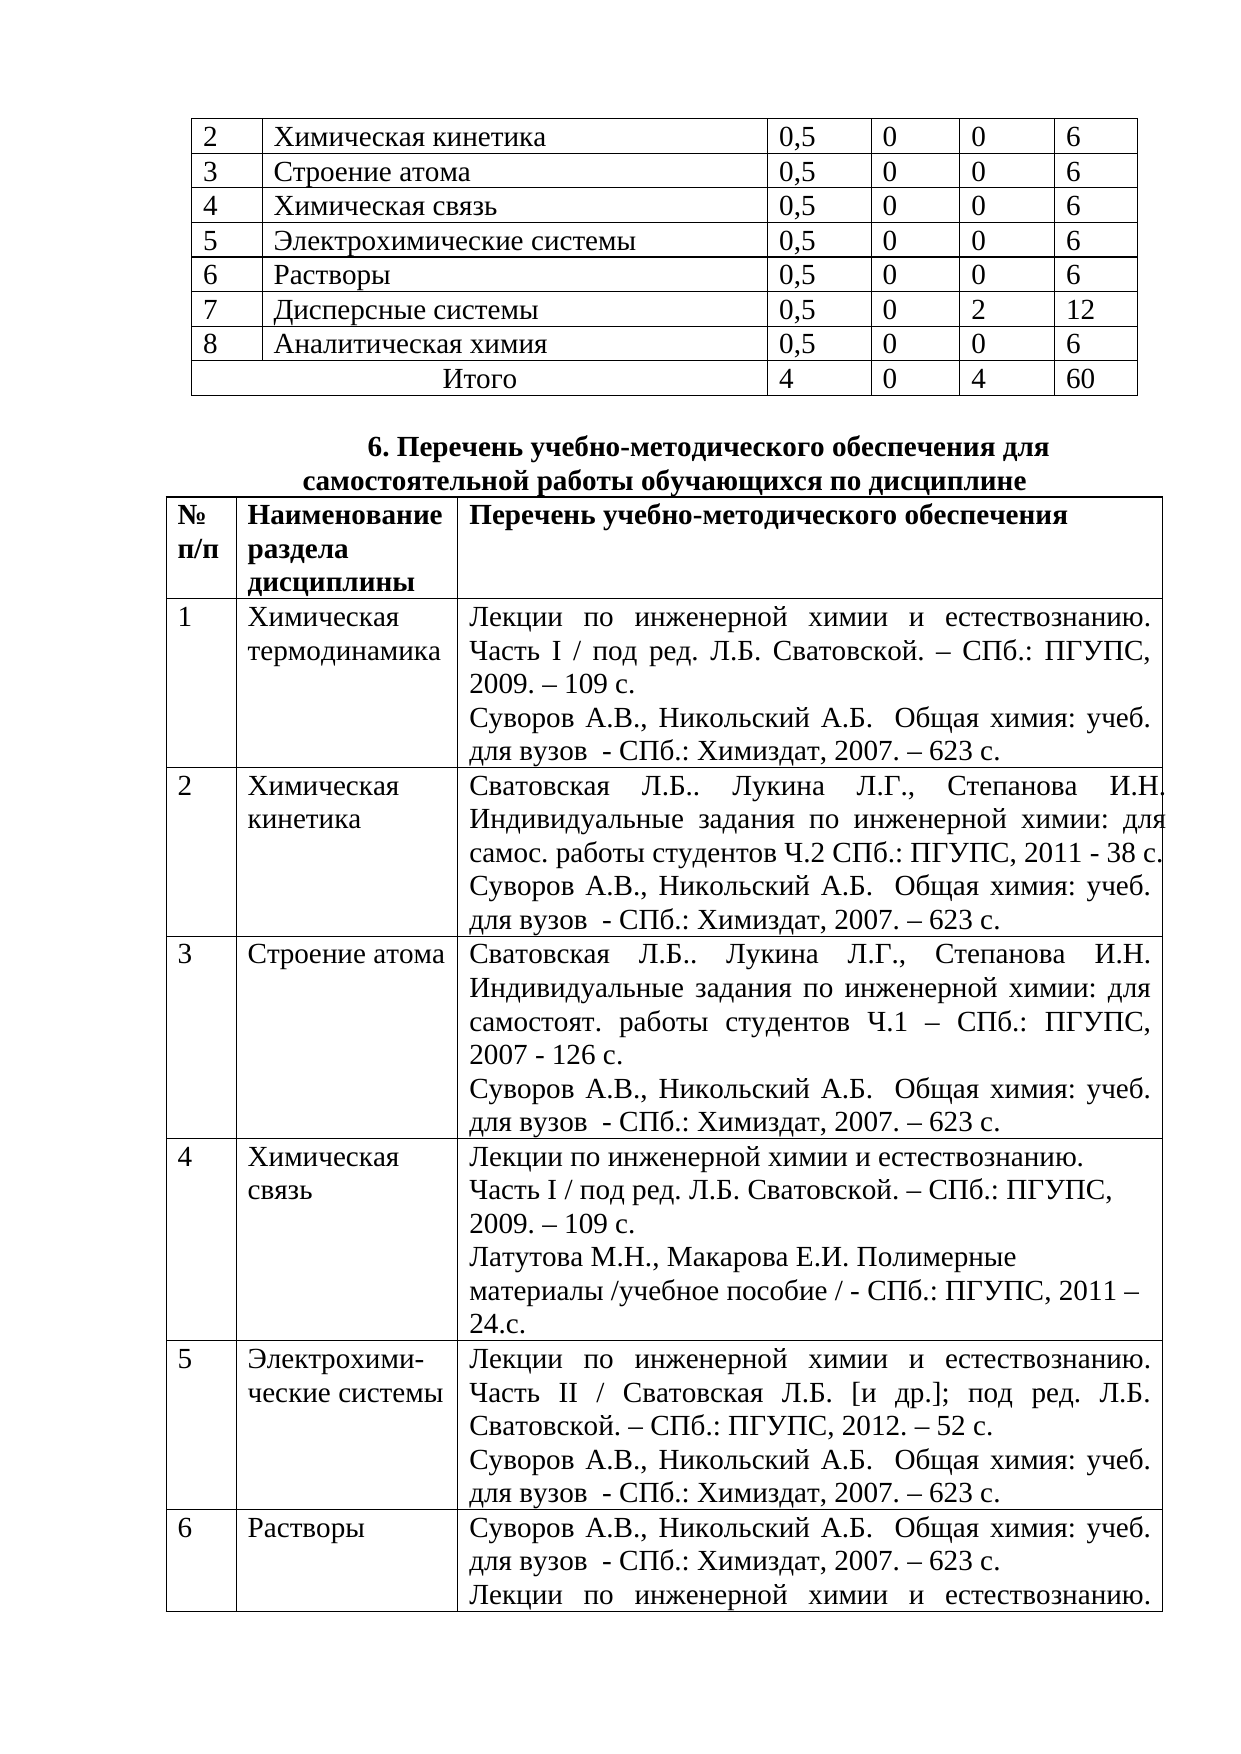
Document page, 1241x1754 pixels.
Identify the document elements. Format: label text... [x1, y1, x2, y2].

table_cell 6 [192, 258, 262, 291]
table_cell Химическая термодинамика [237, 599, 457, 767]
table_header Наименование раздела дисциплины [237, 498, 457, 598]
table_cell 6 [1055, 154, 1137, 187]
table_cell 2 [167, 768, 236, 936]
table_cell 0 [872, 188, 959, 222]
table_cell 6 [167, 1510, 236, 1611]
table_cell 1 [167, 599, 236, 767]
table_cell Сватовская Л.Б.. Лукина Л.Г., Степанова И.Н. Индивидуальные задания по инженерной химии: для самос. работы студентов Ч.2 СПб.: ПГУПС, 2011 - 38 с. Суворов А.В., Никольский А.Б. Общая химия: учеб. для вузов - СПб.: Химиздат, 2007. – 623 с. [458, 768, 1162, 936]
table_cell 0 [872, 327, 959, 360]
table_cell 4 [960, 361, 1054, 395]
table_cell Растворы [263, 258, 767, 291]
table_cell 3 [192, 154, 262, 187]
table_cell 0,5 [768, 154, 871, 187]
table_cell 0 [872, 361, 959, 395]
table_header № п/п [167, 498, 236, 598]
table_cell Электрохими-ческие системы [237, 1341, 457, 1509]
table_cell 4 [167, 1139, 236, 1340]
table_cell Строение атома [263, 154, 767, 187]
table_cell 6 [1055, 258, 1137, 291]
table_cell 0,5 [768, 258, 871, 291]
table_cell 3 [167, 937, 236, 1138]
table_cell 0 [960, 258, 1054, 291]
table_cell 0 [872, 223, 959, 256]
table_cell 0 [872, 258, 959, 291]
table_cell 0,5 [768, 292, 871, 326]
table_cell 2 [192, 119, 262, 153]
table_cell Дисперсные системы [263, 292, 767, 326]
table_cell 6 [1055, 188, 1137, 222]
table_cell 5 [167, 1341, 236, 1509]
table_header Перечень учебно-методического обеспечения [458, 498, 1162, 598]
table_cell 6 [1055, 119, 1137, 153]
table_cell Растворы [237, 1510, 457, 1611]
table_cell 0 [872, 119, 959, 153]
table_cell 0,5 [768, 223, 871, 256]
table_cell 0 [960, 223, 1054, 256]
table_cell 2 [960, 292, 1054, 326]
table_cell 0 [960, 188, 1054, 222]
table_cell 0 [960, 119, 1054, 153]
table_cell Химическая связь [263, 188, 767, 222]
table_cell Аналитическая химия [263, 327, 767, 360]
table_cell Лекции по инженерной химии и естествознанию. Часть I / под ред. Л.Б. Сватовской. – СПб.: ПГУПС, 2009. – 109 с. Латутова М.Н., Макарова Е.И. Полимерные материалы /учебное пособие / - СПб.: ПГУПС, 2011 – 24.с. [458, 1139, 1162, 1340]
table_cell 5 [192, 223, 262, 256]
table_cell Строение атома [237, 937, 457, 1138]
table_cell 0 [960, 327, 1054, 360]
table_cell 12 [1055, 292, 1137, 326]
table_cell Лекции по инженерной химии и естествознанию. Часть II / Сватовская Л.Б. [и др.]; под ред. Л.Б. Сватовской. – СПб.: ПГУПС, 2012. – 52 с. Суворов А.В., Никольский А.Б. Общая химия: учеб. для вузов - СПб.: Химиздат, 2007. – 623 с. [458, 1341, 1162, 1509]
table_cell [458, 1510, 1162, 1611]
table_cell 0 [872, 154, 959, 187]
table_cell 0,5 [768, 188, 871, 222]
table_cell 0 [960, 154, 1054, 187]
table_cell 6 [1055, 223, 1137, 256]
table_cell 0,5 [768, 119, 871, 153]
table_cell Химическая кинетика [263, 119, 767, 153]
text 6. Перечень учебно-методического обеспечения для самостоятельной работы обучающихся по дисциплине [177, 429, 1152, 496]
table_cell Сватовская Л.Б.. Лукина Л.Г., Степанова И.Н. Индивидуальные задания по инженерной химии: для самостоят. работы студентов Ч.1 – СПб.: ПГУПС, 2007 - 126 с. Суворов А.В., Никольский А.Б. Общая химия: учеб. для вузов - СПб.: Химиздат, 2007. – 623 с. [458, 937, 1162, 1138]
table_cell 4 [192, 188, 262, 222]
table_cell Лекции по инженерной химии и естествознанию. Часть I / под ред. Л.Б. Сватовской. – СПб.: ПГУПС, 2009. – 109 с. Суворов А.В., Никольский А.Б. Общая химия: учеб. для вузов - СПб.: Химиздат, 2007. – 623 с. [458, 599, 1162, 767]
table_cell 60 [1055, 361, 1137, 395]
table_cell 4 [768, 361, 871, 395]
table_cell 0,5 [768, 327, 871, 360]
table_cell Электрохимические системы [263, 223, 767, 256]
table_cell 6 [1055, 327, 1137, 360]
table_cell Химическая связь [237, 1139, 457, 1340]
table_cell Химическая кинетика [237, 768, 457, 936]
table_cell Итого [192, 361, 767, 395]
table_cell 0 [872, 292, 959, 326]
table_cell 8 [192, 327, 262, 360]
table_cell 7 [192, 292, 262, 326]
